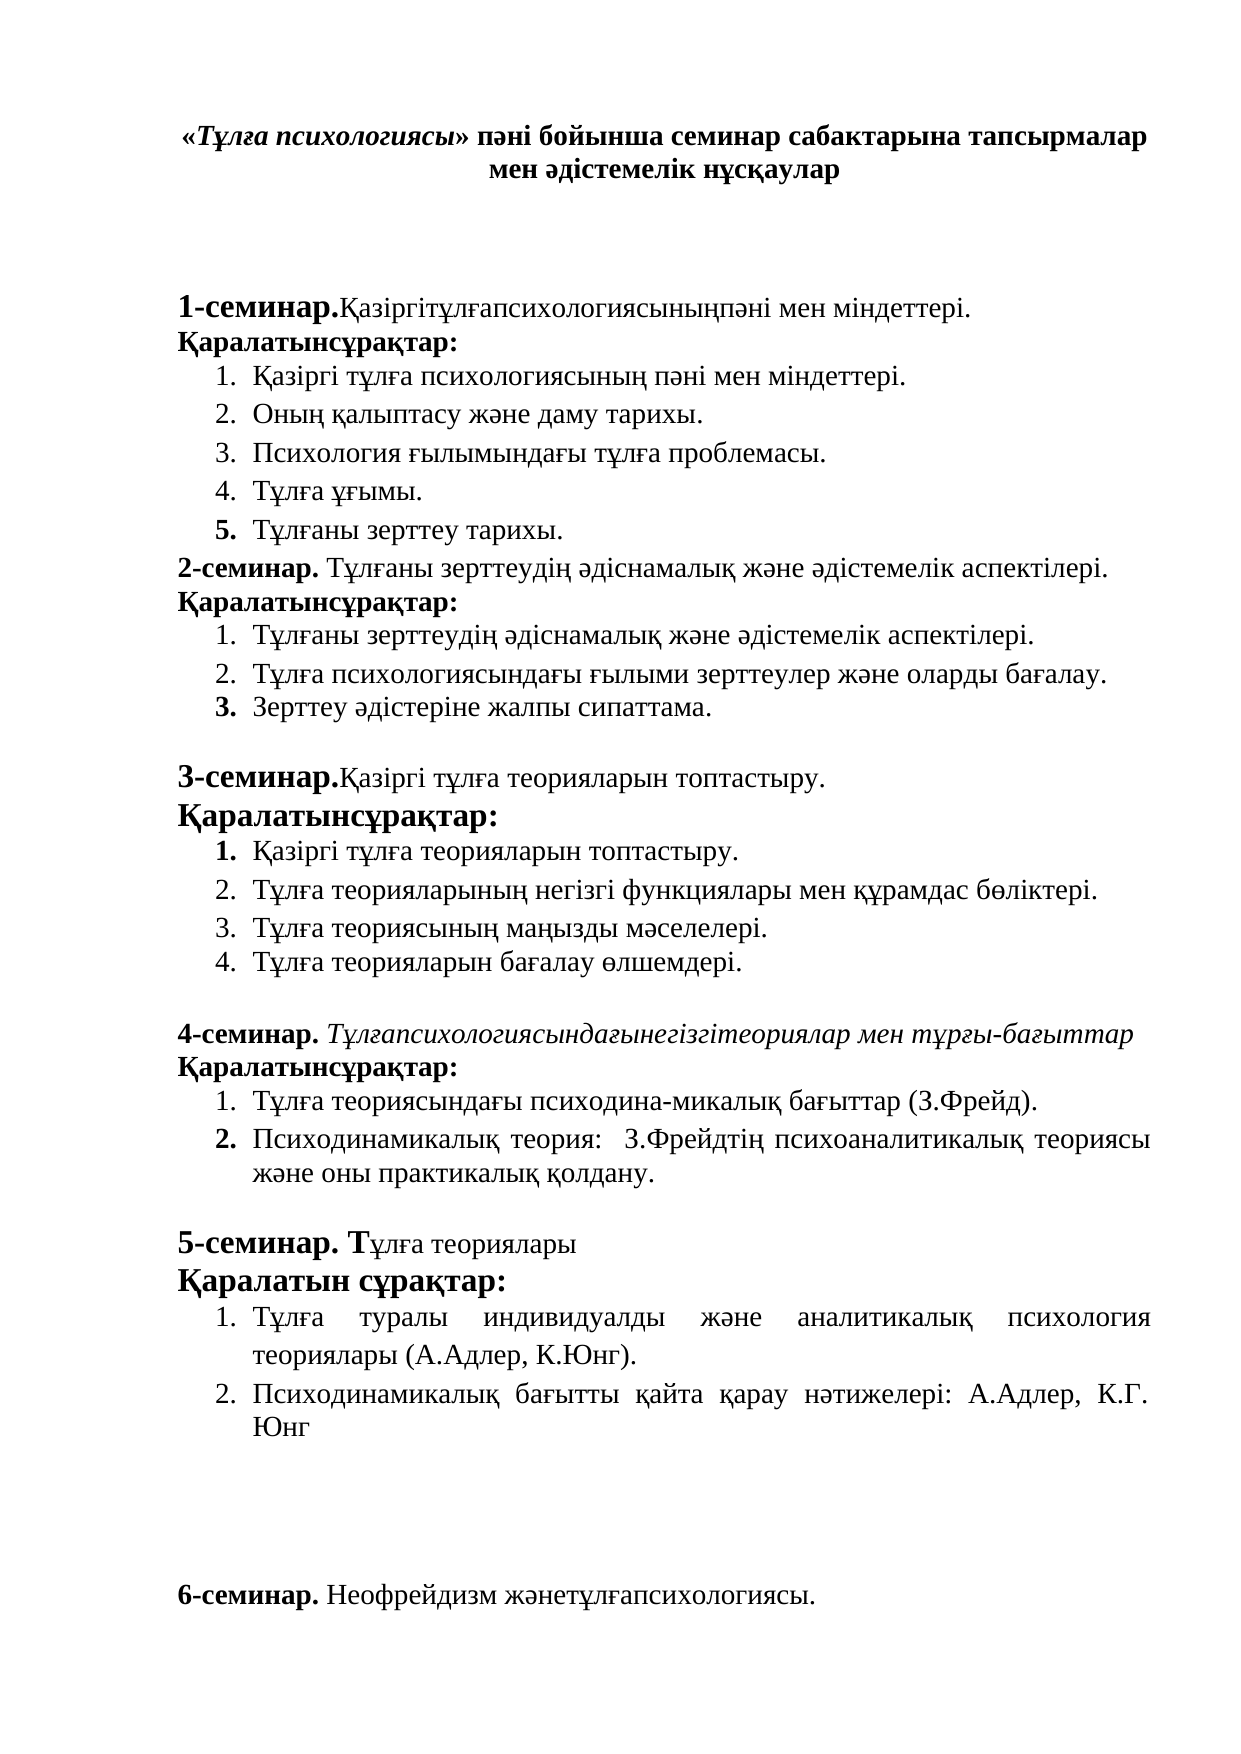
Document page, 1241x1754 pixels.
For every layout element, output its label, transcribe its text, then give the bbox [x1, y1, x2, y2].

list Қазіргі тұлға психологиясының пәні мен міндеттері. [215, 358, 1152, 391]
list Тұлға теорияларын бағалау өлшемдері. [215, 944, 1152, 977]
list Психология ғылымындағы тұлға проблемасы. [215, 435, 1152, 468]
list Тұлға теорияларының негізгі функциялары мен құрамдас бөліктері. [215, 872, 1152, 905]
list Психодинамикалық теория: З.Фрейдтің психоаналитикалық теориясы және оны практикалық қолдану. [215, 1121, 1152, 1188]
text 2-семинар. Тұлғаны зерттеудің әдіснамалық және әдістемелік аспектілері. [177, 550, 1152, 584]
list Тұлға ұғымы. [215, 473, 1152, 507]
list Тұлға психологиясындағы ғылыми зерттеулер және оларды бағалау. [215, 656, 1152, 689]
list Қазіргі тұлға теорияларын топтастыру. [215, 833, 1152, 867]
list Тұлғаны зерттеудің әдіснамалық және әдістемелік аспектілері. [215, 617, 1152, 651]
list Тұлға теориясындағы психодина-микалық бағыттар (З.Фрейд). [215, 1083, 1152, 1116]
text 3-семинар.Қазіргі тұлға теорияларын топтастыру. [177, 757, 1152, 795]
list Тұлға теориясының маңызды мәселелері. [215, 910, 1152, 944]
text 6-семинар. Неофрейдизм жәнетұлғапсихологиясы. [177, 1577, 1152, 1611]
text 1-семинар.Қазіргітұлғапсихологиясыныңпәні мен міндеттері. [177, 286, 1152, 324]
text «Тұлға психологиясы» пәні бойынша семинар сабактарына тапсырмалар мен әдістемелік нұсқаулар [177, 118, 1152, 185]
list Психодинамикалық бағытты қайта қарау нәтижелері: А.Адлер, К.Г. Юнг [215, 1376, 1149, 1443]
text 5-семинар. Тұлға теориялары [177, 1222, 1152, 1260]
list Тұлға туралы индивидуалды және аналитикалық психология теориялары (А.Адлер, К.Юнг). [215, 1299, 1152, 1371]
list Оның қалыптасу және даму тарихы. [215, 396, 1152, 430]
list Зерттеу әдістеріне жалпы сипаттама. [215, 689, 1152, 723]
list Тұлғаны зерттеу тарихы. [215, 512, 1152, 545]
text Қаралатынсұрақтар: [177, 795, 1152, 833]
text Қаралатынсұрақтар: [177, 584, 1152, 617]
text Қаралатынсұрақтар: [177, 1049, 1152, 1083]
text Қаралатынсұрақтар: [177, 324, 1152, 358]
text 4-семинар. Тұлғапсихологиясындағынегізгітеориялар мен тұрғы-бағыттар [177, 1016, 1152, 1049]
text Қаралатын сұрақтар: [177, 1260, 1152, 1299]
